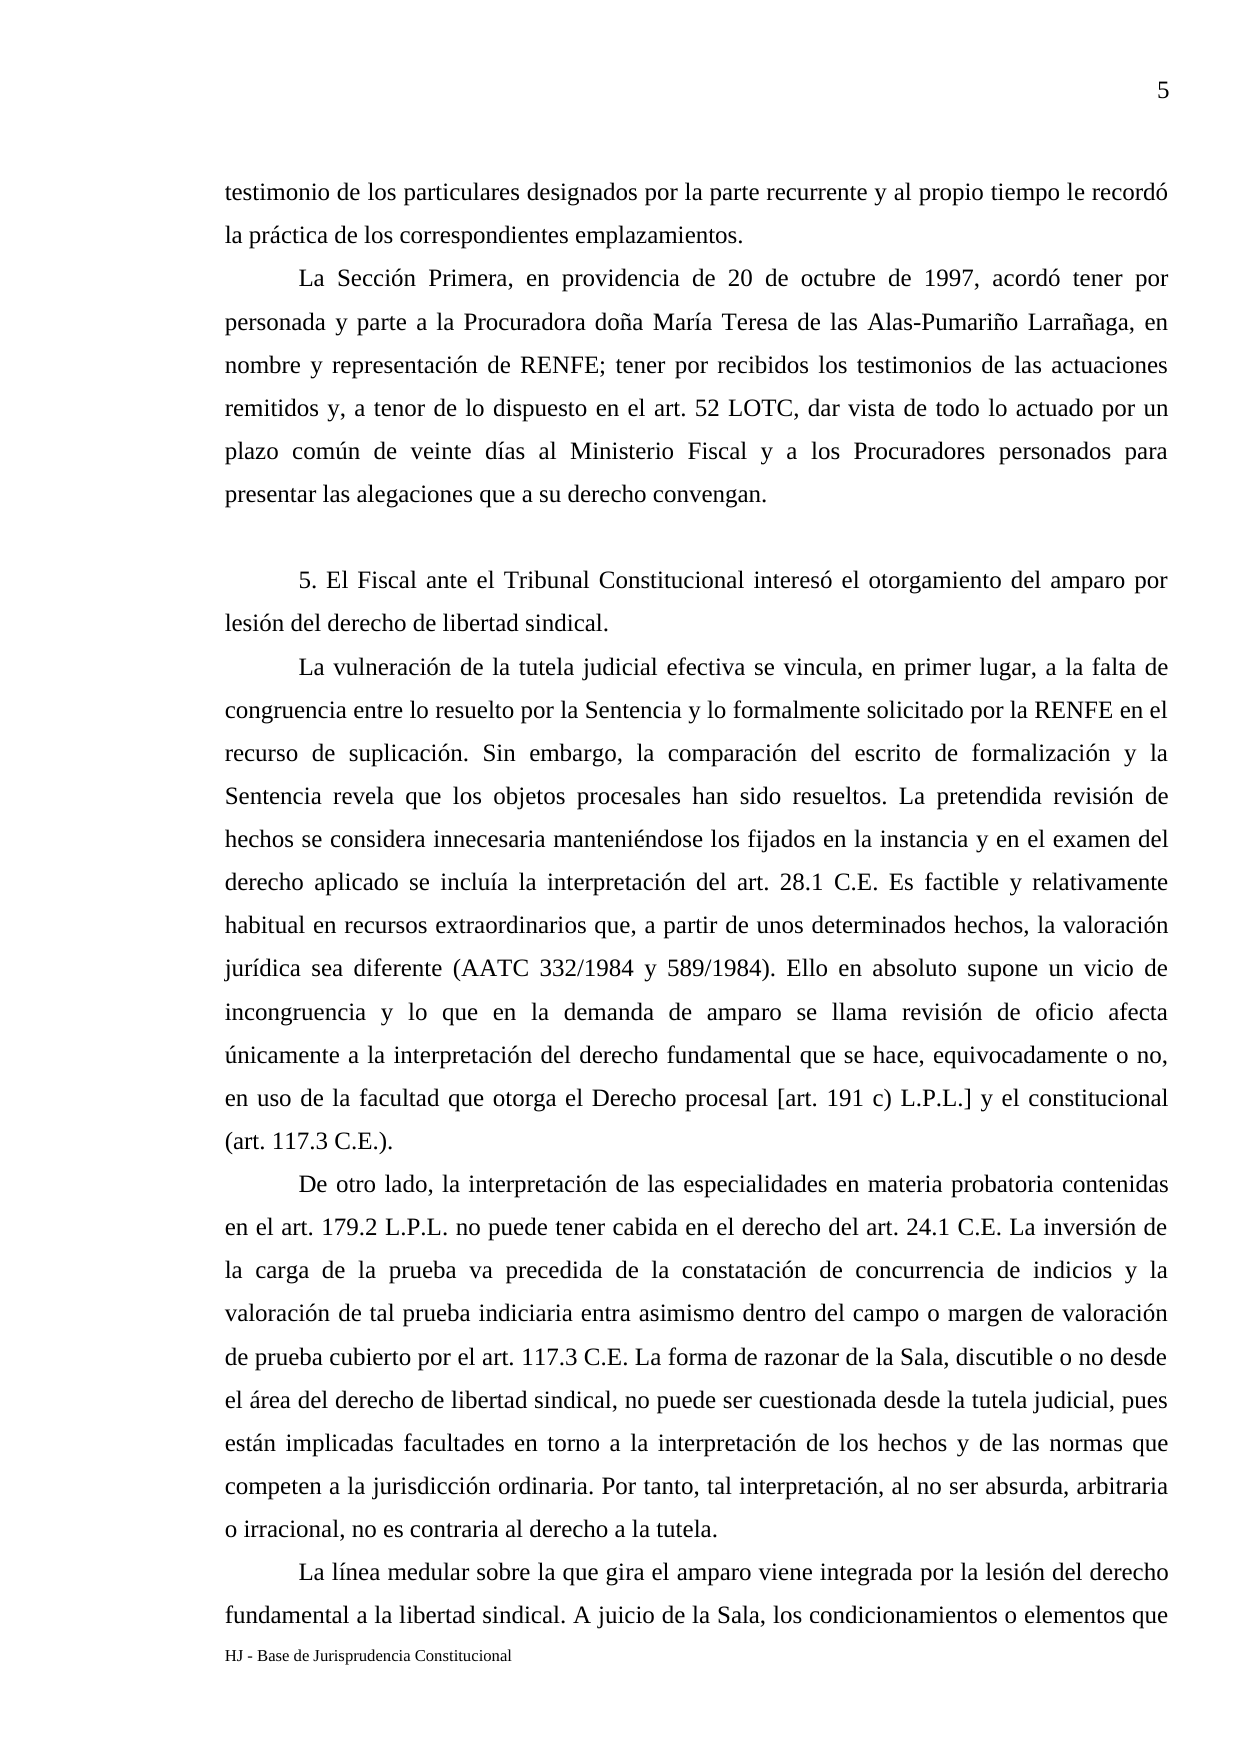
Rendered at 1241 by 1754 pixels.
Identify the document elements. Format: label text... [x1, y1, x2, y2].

text La Sección Primera, en providencia de 20 de octubre de 1997, acordó tener por personada y parte a la Procuradora doña María Teresa de las Alas-Pumariño Larrañaga, en nombre y representación de RENFE; tener por recibidos los testimonios de las actuaciones remitidos y, a tenor de lo dispuesto en el art. 52 LOTC, dar vista de todo lo actuado por un plazo común de veinte días al Ministerio Fiscal y a los Procuradores personados para presentar las alegaciones que a su derecho convengan. [224, 263, 1169, 508]
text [224, 1557, 1169, 1629]
text De otro lado, la interpretación de las especialidades en materia probatoria contenidas en el art. 179.2 L.P.L. no puede tener cabida en el derecho del art. 24.1 C.E. La inversión de la carga de la prueba va precedida de la constatación de concurrencia de indicios y la valoración de tal prueba indiciaria entra asimismo dentro del campo o margen de valoración de prueba cubierto por el art. 117.3 C.E. La forma de razonar de la Sala, discutible o no desde el área del derecho de libertad sindical, no puede ser cuestionada desde la tutela judicial, pues están implicadas facultades en torno a la interpretación de los hechos y de las normas que competen a la jurisdicción ordinaria. Por tanto, tal interpretación, al no ser absurda, arbitraria o irracional, no es contraria al derecho a la tutela. [224, 1169, 1169, 1543]
text La vulneración de la tutela judicial efectiva se vincula, en primer lugar, a la falta de congruencia entre lo resuelto por la Sentencia y lo formalmente solicitado por la RENFE en el recurso de suplicación. Sin embargo, la comparación del escrito de formalización y la Sentencia revela que los objetos procesales han sido resueltos. La pretendida revisión de hechos se considera innecesaria manteniéndose los fijados en la instancia y en el examen del derecho aplicado se incluía la interpretación del art. 28.1 C.E. Es factible y relativamente habitual en recursos extraordinarios que, a partir de unos determinados hechos, la valoración jurídica sea diferente (AATC 332/1984 y 589/1984). Ello en absoluto supone un vicio de incongruencia y lo que en la demanda de amparo se llama revisión de oficio afecta únicamente a la interpretación del derecho fundamental que se hace, equivocadamente o no, en uso de la facultad que otorga el Derecho procesal [art. 191 c) L.P.L.] y el constitucional (art. 117.3 C.E.). [224, 652, 1169, 1155]
text 5. El Fiscal ante el Tribunal Constitucional interesó el otorgamiento del amparo por lesión del derecho de libertad sindical. [224, 565, 1169, 637]
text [224, 177, 1169, 249]
